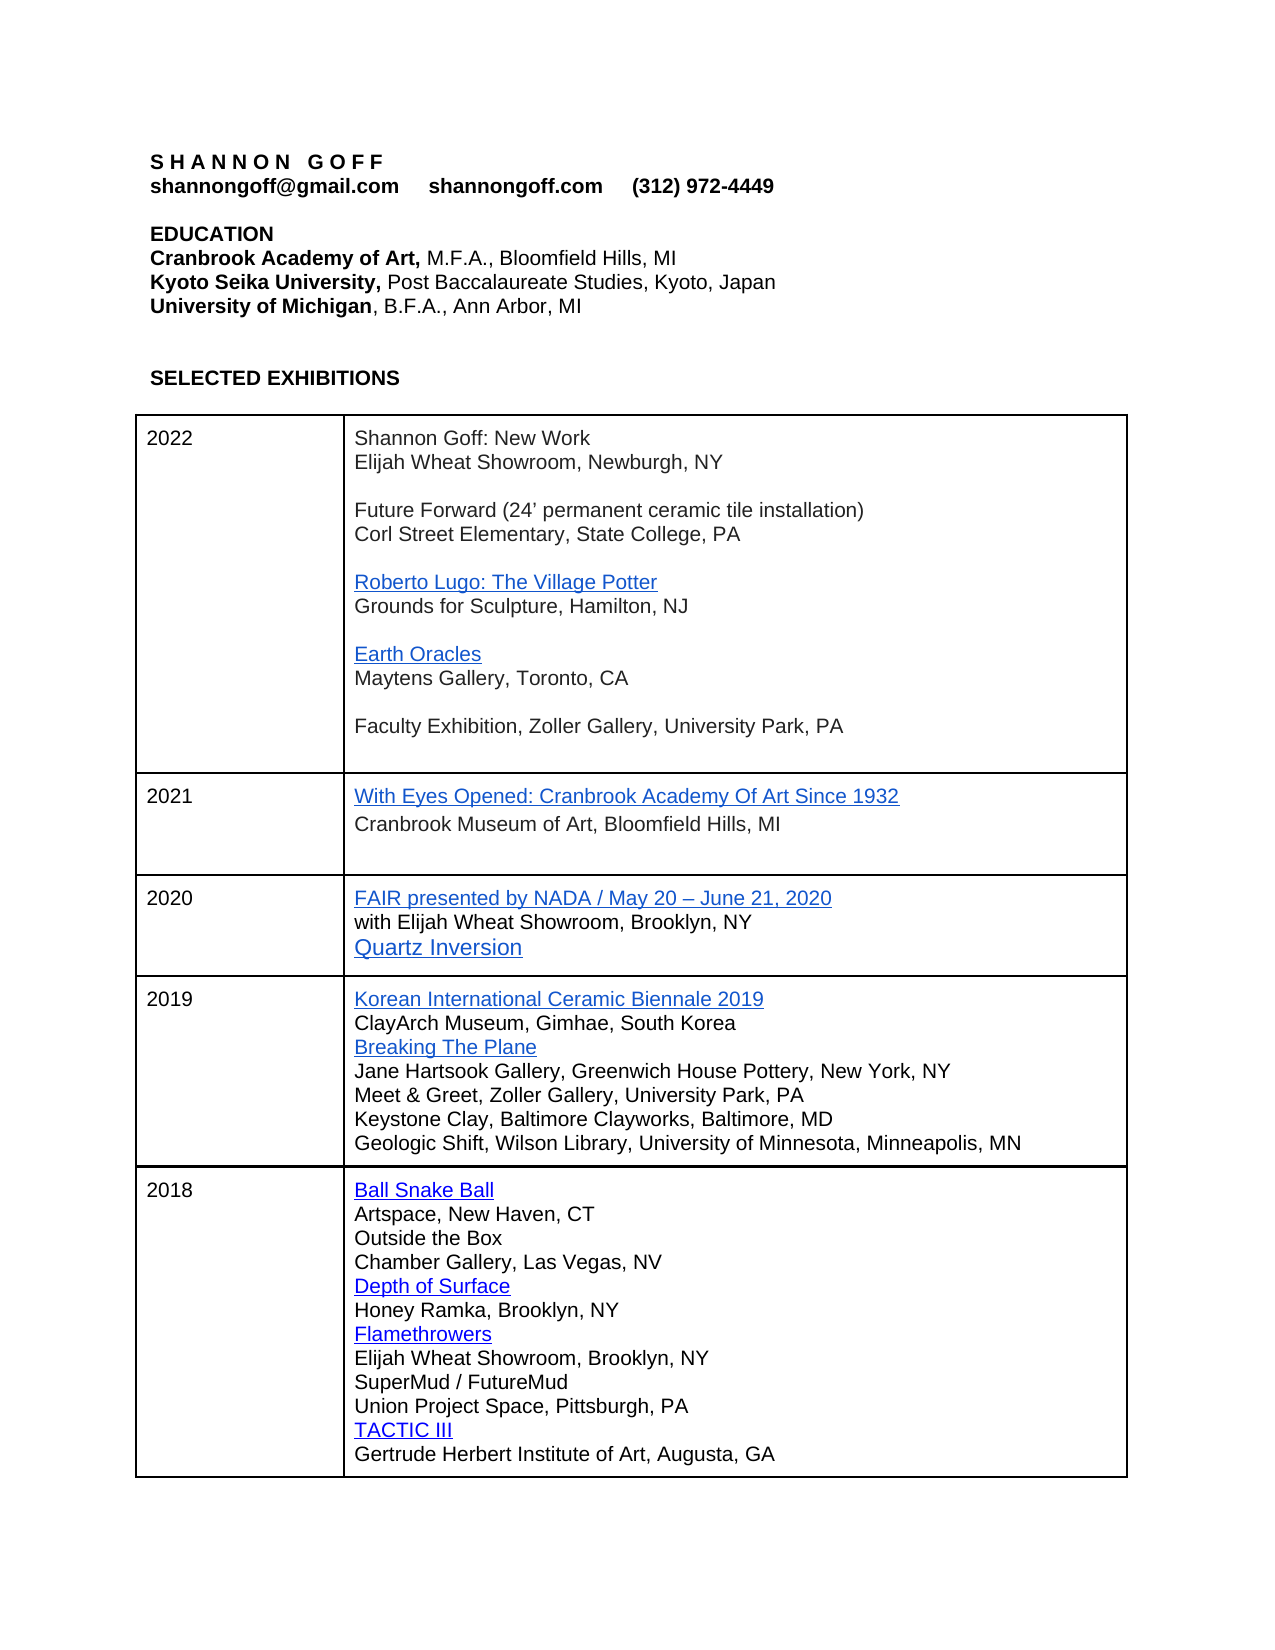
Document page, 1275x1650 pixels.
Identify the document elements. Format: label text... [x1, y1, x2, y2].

text SELECTED EXHIBITIONS [150, 366, 1125, 389]
table_cell 2018 [137, 1168, 343, 1476]
table_cell 2019 [137, 977, 343, 1165]
table_cell With Eyes Opened: Cranbrook Academy Of Art Since 1932 Cranbrook Museum of Art, Bloomfield Hills, MI [345, 774, 1126, 874]
table_cell Ball Snake Ball Artspace, New Haven, CT Outside the Box Chamber Gallery, Las Vegas, NV Depth of Surface Honey Ramka, Brooklyn, NY Flamethrowers Elijah Wheat Showroom, Brooklyn, NY SuperMud / FutureMud Union Project Space, Pittsburgh, PA TACTIC III Gertrude Herbert Institute of Art, Augusta, GA [345, 1168, 1126, 1476]
table_cell Korean International Ceramic Biennale 2019 ClayArch Museum, Gimhae, South Korea Breaking The Plane Jane Hartsook Gallery, Greenwich House Pottery, New York, NY Meet & Greet, Zoller Gallery, University Park, PA Keystone Clay, Baltimore Clayworks, Baltimore, MD Geologic Shift, Wilson Library, University of Minnesota, Minneapolis, MN [345, 977, 1126, 1165]
text S H A N N O N G O F F [150, 150, 1125, 174]
table_header Shannon Goff: New Work Elijah Wheat Showroom, Newburgh, NY Future Forward (24’ permanent ceramic tile installation) Corl Street Elementary, State College, PA Roberto Lugo: The Village Potter Grounds for Sculpture, Hamilton, NJ Earth Oracles Maytens Gallery, Toronto, CA Faculty Exhibition, Zoller Gallery, University Park, PA [345, 416, 1126, 772]
text EDUCATION [150, 222, 1125, 246]
text University of Michigan, B.F.A., Ann Arbor, MI [150, 294, 1125, 318]
table_cell 2020 [137, 876, 343, 975]
table_cell 2021 [137, 774, 343, 874]
table_header 2022 [137, 416, 343, 772]
text shannongoff@gmail.com shannongoff.com (312) 972-4449 [150, 174, 1125, 198]
table_cell FAIR presented by NADA / May 20 – June 21, 2020 with Elijah Wheat Showroom, Brooklyn, NY Quartz Inversion [345, 876, 1126, 975]
text Cranbrook Academy of Art, M.F.A., Bloomfield Hills, MI [150, 246, 1125, 270]
text Kyoto Seika University, Post Baccalaureate Studies, Kyoto, Japan [150, 270, 1125, 294]
